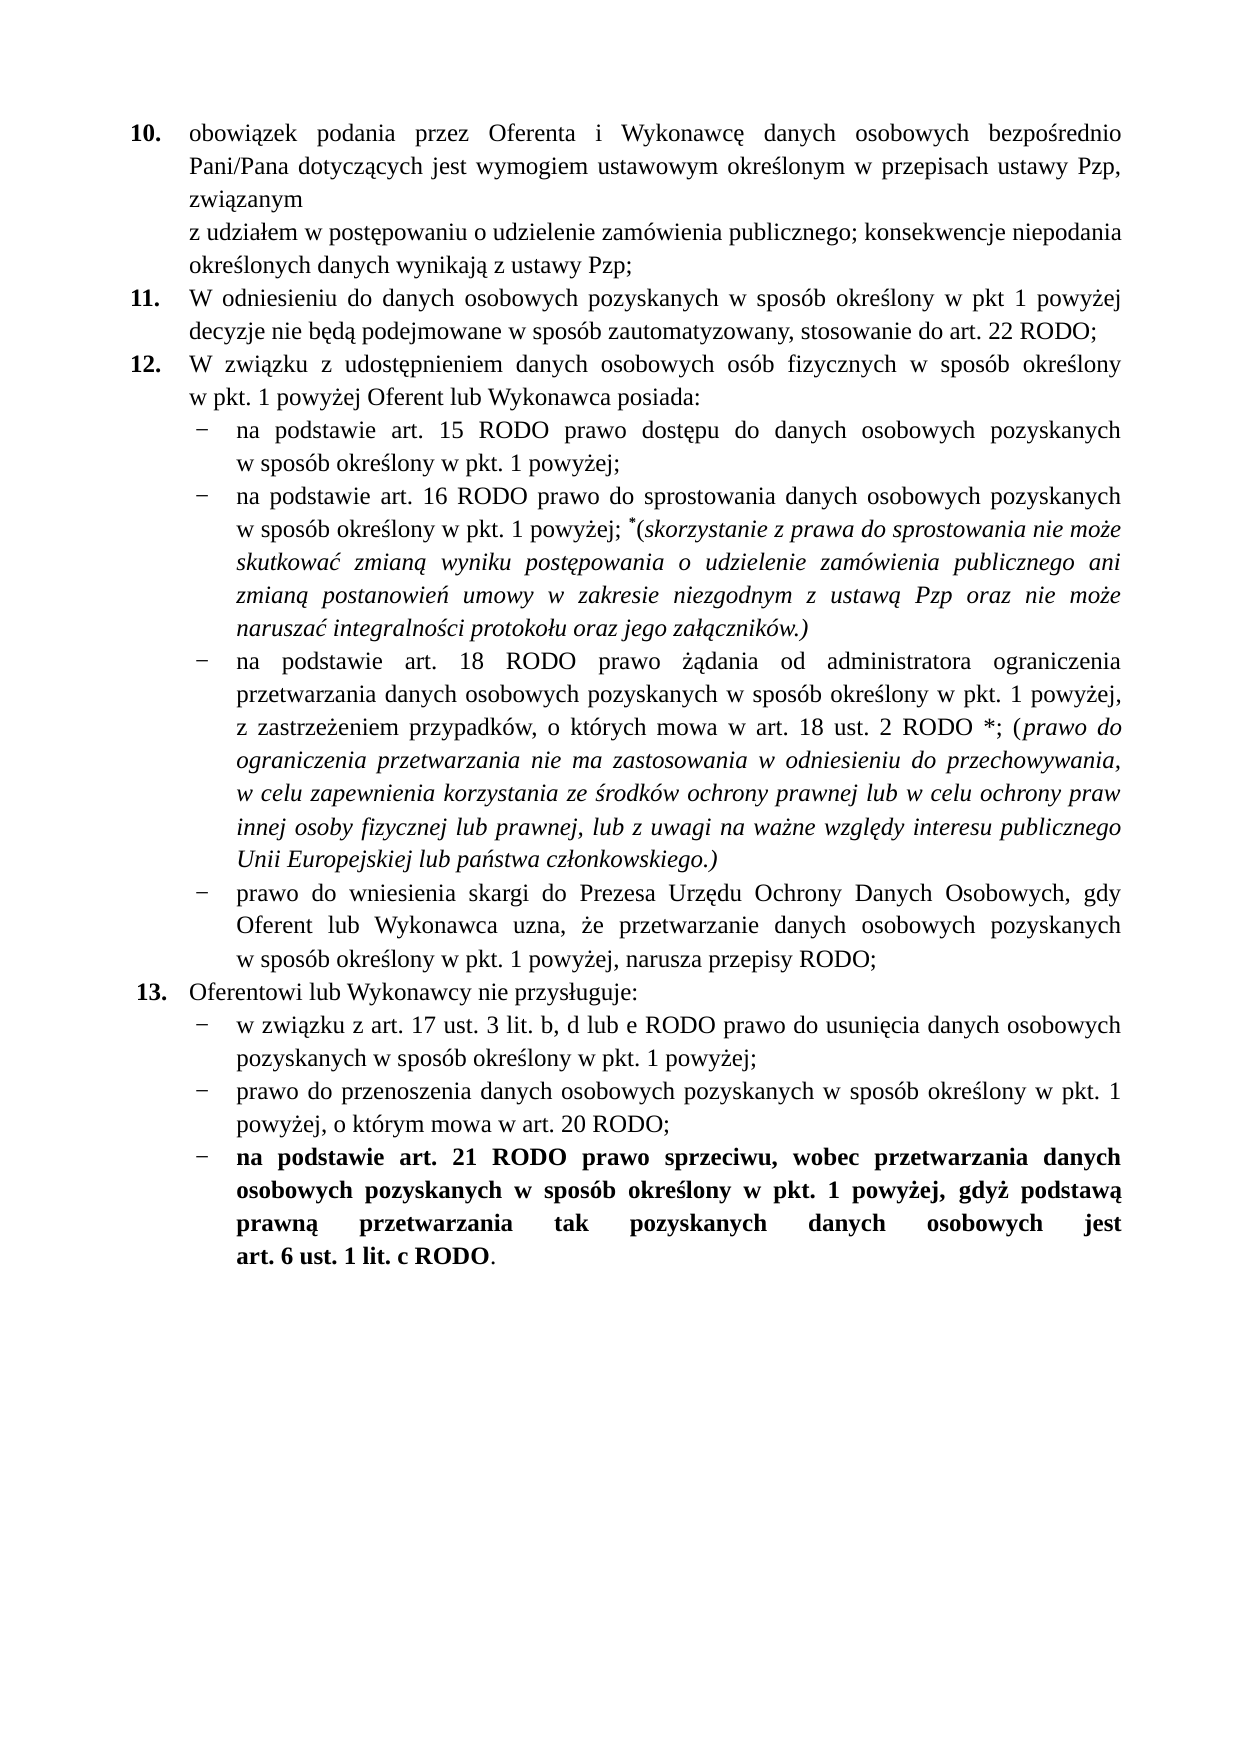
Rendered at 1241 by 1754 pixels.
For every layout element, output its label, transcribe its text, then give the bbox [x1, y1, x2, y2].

list w związku z art. 17 ust. 3 lit. b, d lub e RODO prawo do usunięcia danych osobowych pozyskanych w sposób określony w pkt. 1 powyżej; [195, 1010, 1122, 1071]
list obowiązek podania przez Oferenta i Wykonawcę danych osobowych bezpośrednio Pani/Pana dotyczących jest wymogiem ustawowym określonym w przepisach ustawy Pzp, związanym z udziałem w postępowaniu o udzielenie zamówienia publicznego; konsekwencje niepodania określonych danych wynikają z ustawy Pzp; [130, 118, 1122, 279]
list W odniesieniu do danych osobowych pozyskanych w sposób określony w pkt 1 powyżej decyzje nie będą podejmowane w sposób zautomatyzowany, stosowanie do art. 22 RODO; [130, 283, 1122, 345]
list W związku z udostępnieniem danych osobowych osób fizycznych w sposób określony w pkt. 1 powyżej Oferent lub Wykonawca posiada: [130, 349, 1122, 411]
list prawo do wniesienia skargi do Prezesa Urzędu Ochrony Danych Osobowych, gdy Oferent lub Wykonawca uzna, że przetwarzanie danych osobowych pozyskanych w sposób określony w pkt. 1 powyżej, narusza przepisy RODO; [195, 878, 1122, 972]
list na podstawie art. 16 RODO prawo do sprostowania danych osobowych pozyskanych w sposób określony w pkt. 1 powyżej; *(skorzystanie z prawa do sprostowania nie może skutkować zmianą wyniku postępowania o udzielenie zamówienia publicznego ani zmianą postanowień umowy w zakresie niezgodnym z ustawą Pzp oraz nie może naruszać integralności protokołu oraz jego załączników.) [195, 481, 1122, 642]
list na podstawie art. 18 RODO prawo żądania od administratora ograniczenia przetwarzania danych osobowych pozyskanych w sposób określony w pkt. 1 powyżej, z zastrzeżeniem przypadków, o których mowa w art. 18 ust. 2 RODO *; (prawo do ograniczenia przetwarzania nie ma zastosowania w odniesieniu do przechowywania, w celu zapewnienia korzystania ze środków ochrony prawnej lub w celu ochrony praw innej osoby fizycznej lub prawnej, lub z uwagi na ważne względy interesu publicznego Unii Europejskiej lub państwa członkowskiego.) [195, 646, 1122, 873]
list na podstawie art. 15 RODO prawo dostępu do danych osobowych pozyskanych w sposób określony w pkt. 1 powyżej; [195, 415, 1122, 477]
list prawo do przenoszenia danych osobowych pozyskanych w sposób określony w pkt. 1 powyżej, o którym mowa w art. 20 RODO; [195, 1076, 1122, 1137]
list na podstawie art. 21 RODO prawo sprzeciwu, wobec przetwarzania danych osobowych pozyskanych w sposób określony w pkt. 1 powyżej, gdyż podstawą prawną przetwarzania tak pozyskanych danych osobowych jest art. 6 ust. 1 lit. c RODO. [195, 1142, 1122, 1269]
list Oferentowi lub Wykonawcy nie przysługuje: [136, 977, 1122, 1005]
